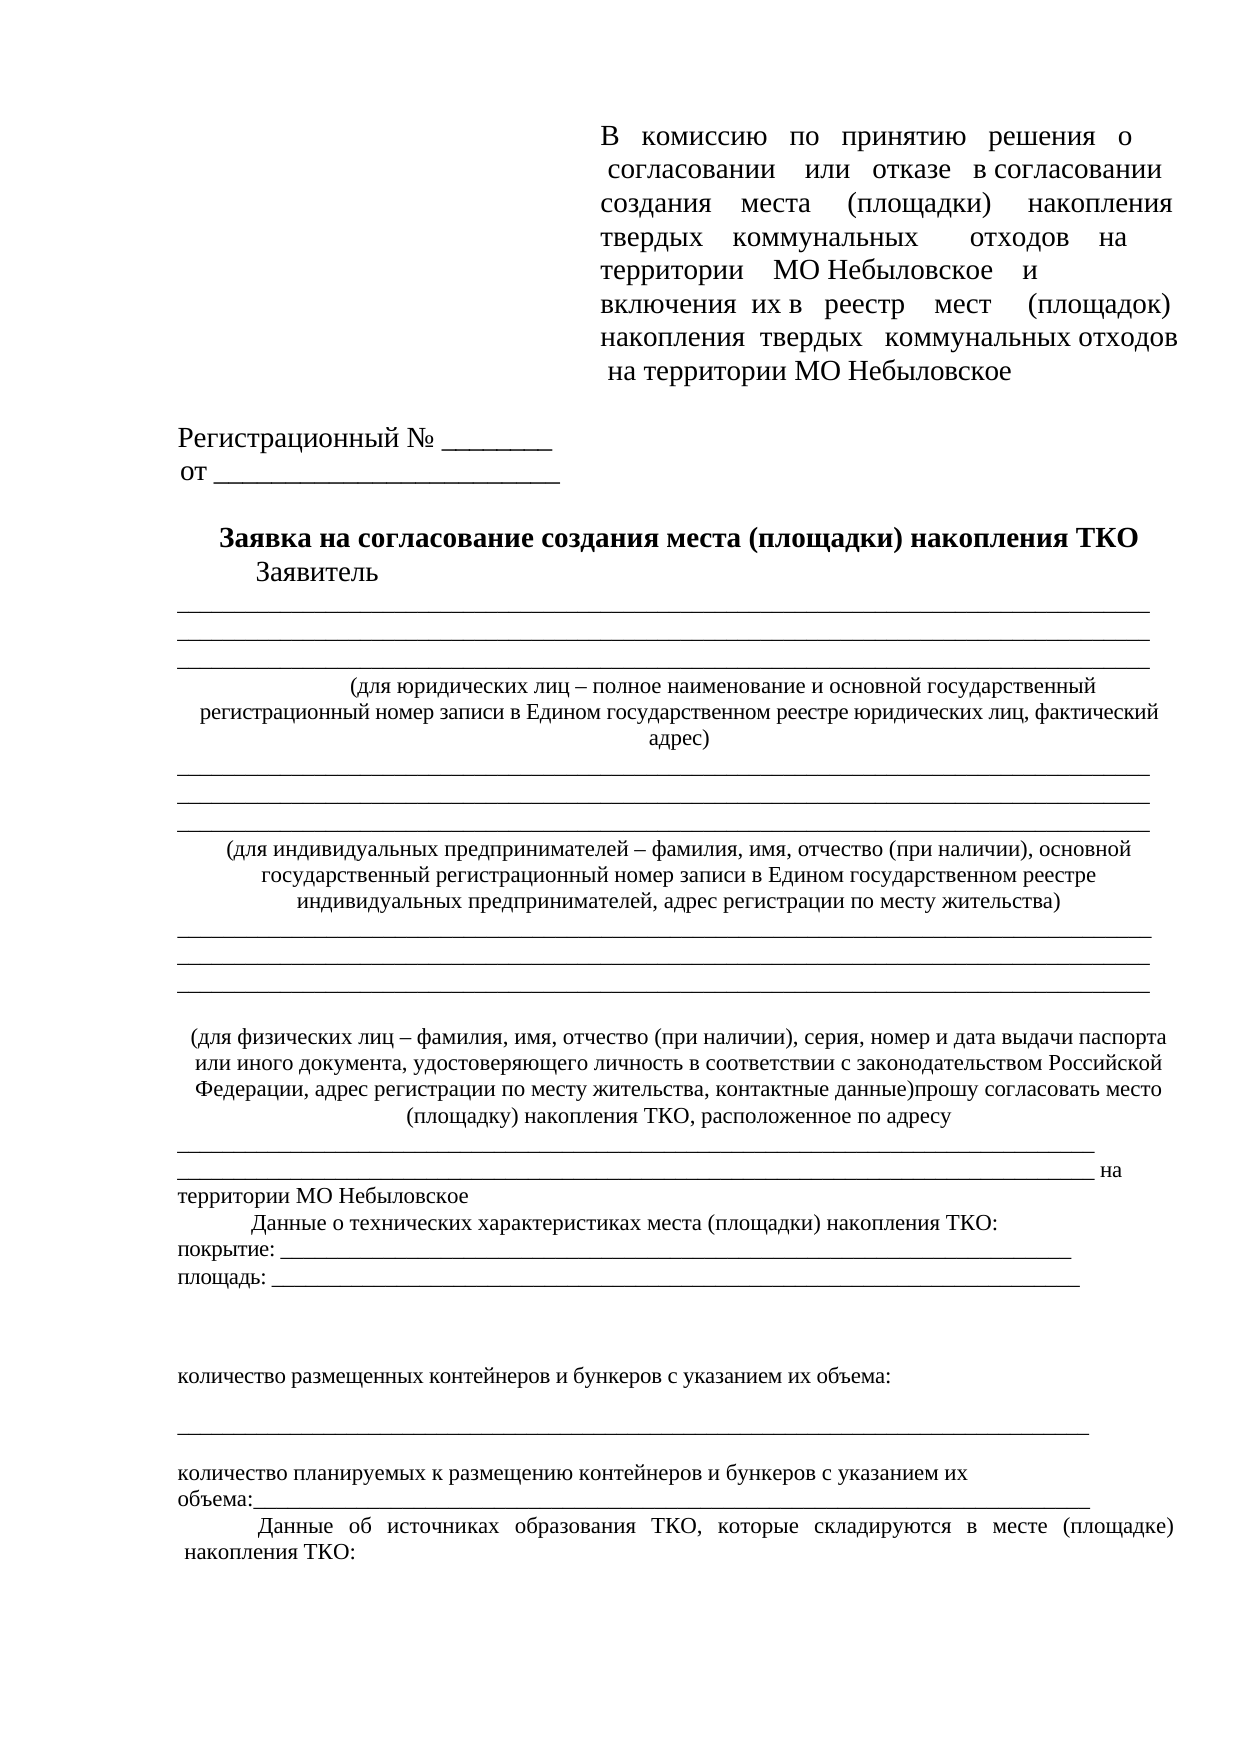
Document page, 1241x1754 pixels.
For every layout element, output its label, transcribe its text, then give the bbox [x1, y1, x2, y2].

text накопления твердых коммунальных отходов [177, 319, 1181, 353]
text Регистрационный № [177, 420, 1181, 453]
text Заявка на согласование создания места (площадки) накопления ТКО [177, 521, 1181, 554]
text Данные о технических характеристиках места (площадки) накопления ТКО: [251, 1209, 1181, 1235]
text включения их в реестр мест (площадок) [177, 286, 1181, 319]
text В комиссию по принятию решения о [177, 118, 1181, 152]
text _________________________________________________________________________________ [177, 1410, 1181, 1438]
text _____________________________________________________________________________________ [177, 914, 1181, 940]
text твердых коммунальных отходов на [177, 219, 1181, 252]
text Заявитель [182, 554, 1181, 588]
text на [177, 1156, 1181, 1182]
text Данные об источниках образования ТКО, которые складируются в месте (площадке) накопления ТКО: [184, 1512, 1175, 1564]
text (для юридических лиц – полное наименование и основной государственный регистрационный номер записи в Едином государственном реестре юридических лиц, фактический адрес) [177, 672, 1181, 751]
text (для индивидуальных предпринимателей – фамилия, имя, отчество (при наличии), основной государственный регистрационный номер записи в Едином государственном реестре индивидуальных предпринимателей, адрес регистрации по месту жительства) [177, 835, 1181, 914]
text покрытие: [177, 1235, 1181, 1262]
text создания места (площадки) накопления [177, 185, 1181, 219]
text площадь: [177, 1262, 1181, 1290]
text количество планируемых к размещению контейнеров и бункеров с указанием их объема:_________________________________________________________________________ [177, 1459, 1181, 1512]
text (для физических лиц – фамилия, имя, отчество (при наличии), серия, номер и дата выдачи паспорта или иного документа, удостоверяющего личность в соответствии с законодательством Российской Федерации, адрес регистрации по месту жительства, контактные данные)прошу согласовать место (площадку) накопления ТКО, расположенное по адресу [177, 1023, 1181, 1128]
text территории МО Небыловское и [177, 252, 1181, 286]
text количество размещенных контейнеров и бункеров с указанием их объема: [177, 1360, 1181, 1389]
text территории МО Небыловское [177, 1182, 1181, 1209]
text на территории МО Небыловское [177, 353, 1181, 386]
text от [180, 453, 1181, 487]
text согласовании или отказе в согласовании [177, 152, 1181, 185]
